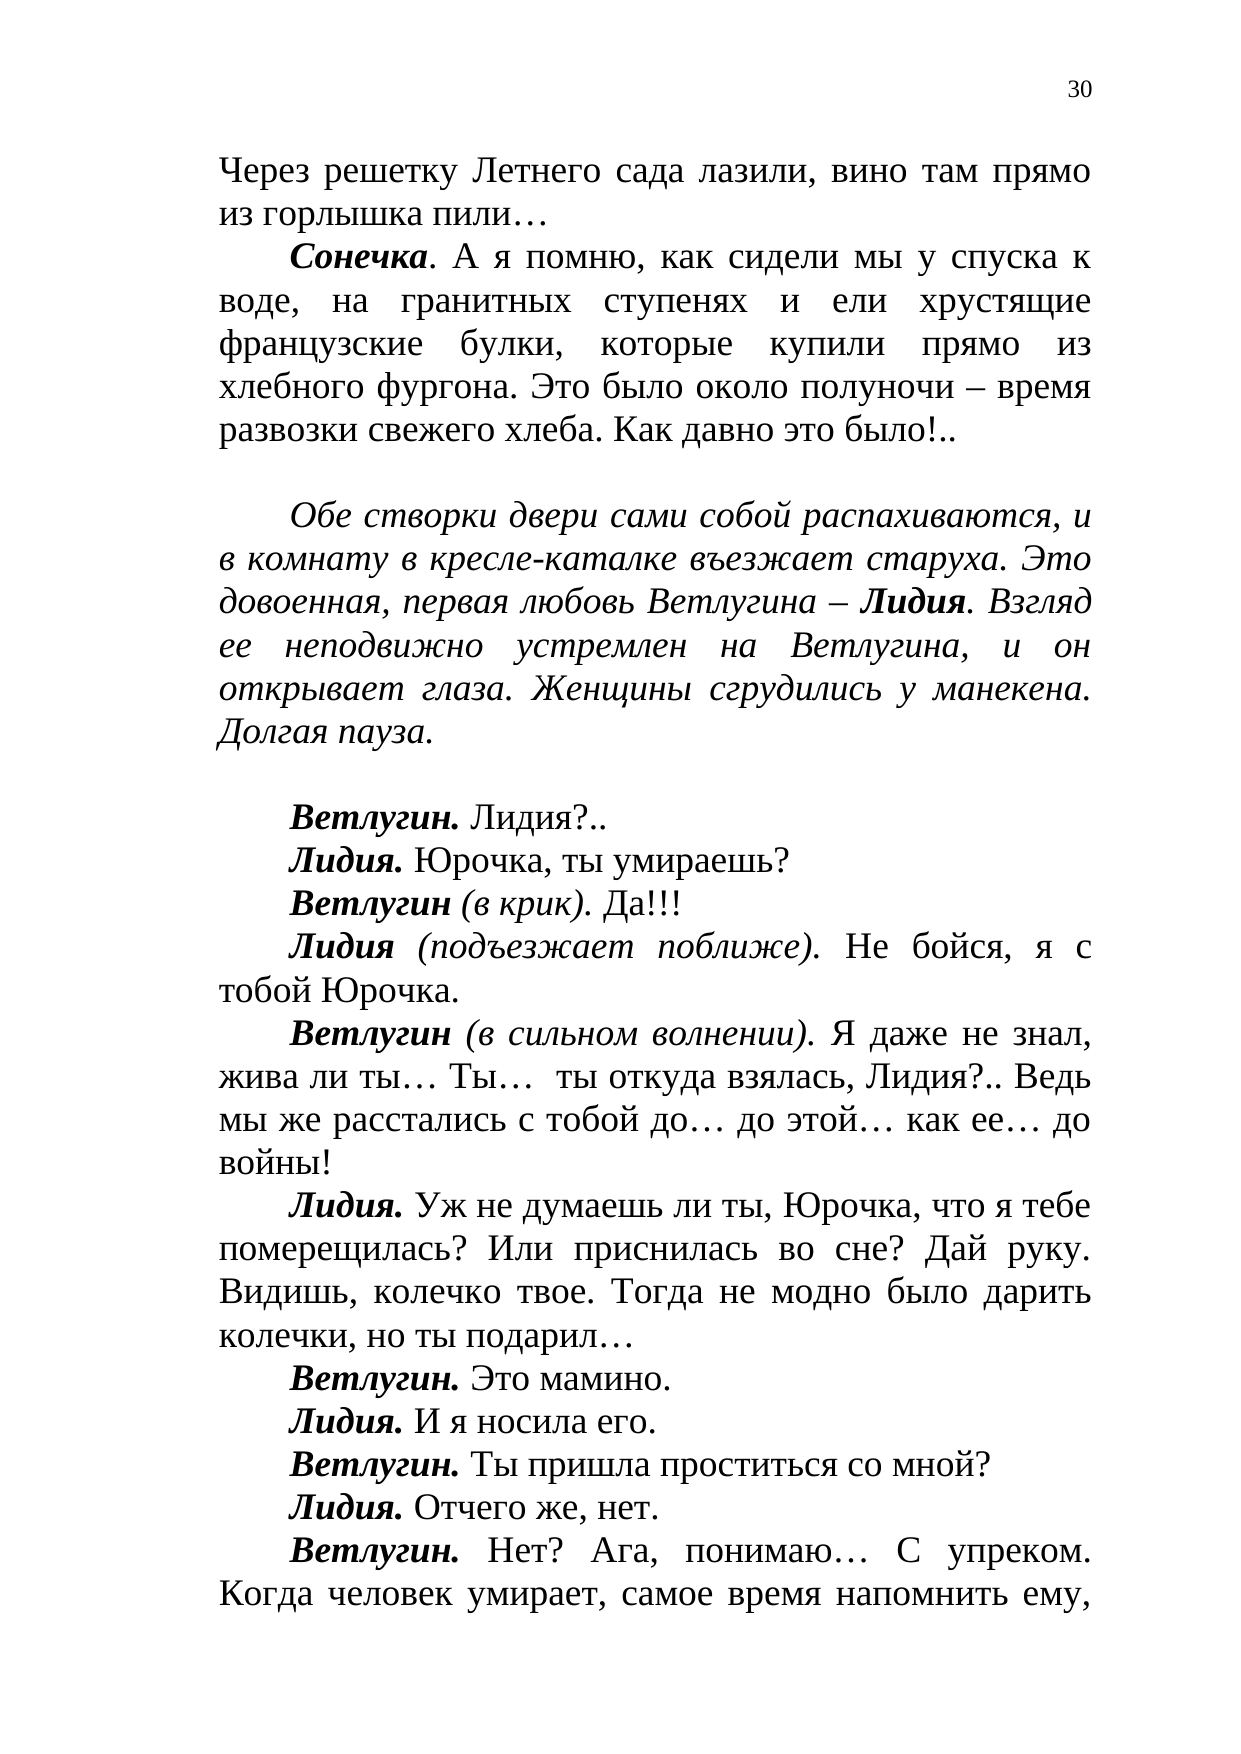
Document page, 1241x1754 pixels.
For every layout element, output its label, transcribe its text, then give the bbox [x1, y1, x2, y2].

text Ветлугин. Это мамино. [218, 1355, 1093, 1398]
text Лидия. Отчего же, нет. [218, 1484, 1093, 1528]
text Лидия. Уж не думаешь ли ты, Юрочка, что я тебе померещилась? Или приснилась во сне? Дай руку. Видишь, колечко твое. Тогда не модно было дарить колечки, но ты подарил… [218, 1183, 1093, 1355]
text Ветлугин (в крик). Да!!! [218, 881, 1093, 924]
text Лидия. Юрочка, ты умираешь? [218, 838, 1093, 881]
text Ветлугин. Лидия?.. [218, 794, 1093, 838]
text Лидия (подъезжает поближе). Не бойся, я с тобой Юрочка. [218, 924, 1093, 1010]
text Ветлугин (в сильном волнении). Я даже не знал, жива ли ты… Ты… ты откуда взялась, Лидия?.. Ведь мы же расстались с тобой до… до этой… как ее… до войны! [218, 1010, 1093, 1183]
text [218, 148, 1093, 234]
text Сонечка. А я помню, как сидели мы у спуска к воде, на гранитных ступенях и ели хрустящие французские булки, которые купили прямо из хлебного фургона. Это было около полуночи – время развозки свежего хлеба. Как давно это было!.. [218, 234, 1093, 449]
text Лидия. И я носила его. [218, 1398, 1093, 1441]
text Обе створки двери сами собой распахиваются, и в комнату в кресле-каталке въезжает старуха. Это довоенная, первая любовь Ветлугина – Лидия. Взгляд ее неподвижно устремлен на Ветлугина, и он открывает глаза. Женщины сгрудились у манекена. Долгая пауза. [218, 493, 1093, 751]
text Ветлугин. Ты пришла проститься со мной? [218, 1441, 1093, 1484]
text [218, 1528, 1093, 1614]
